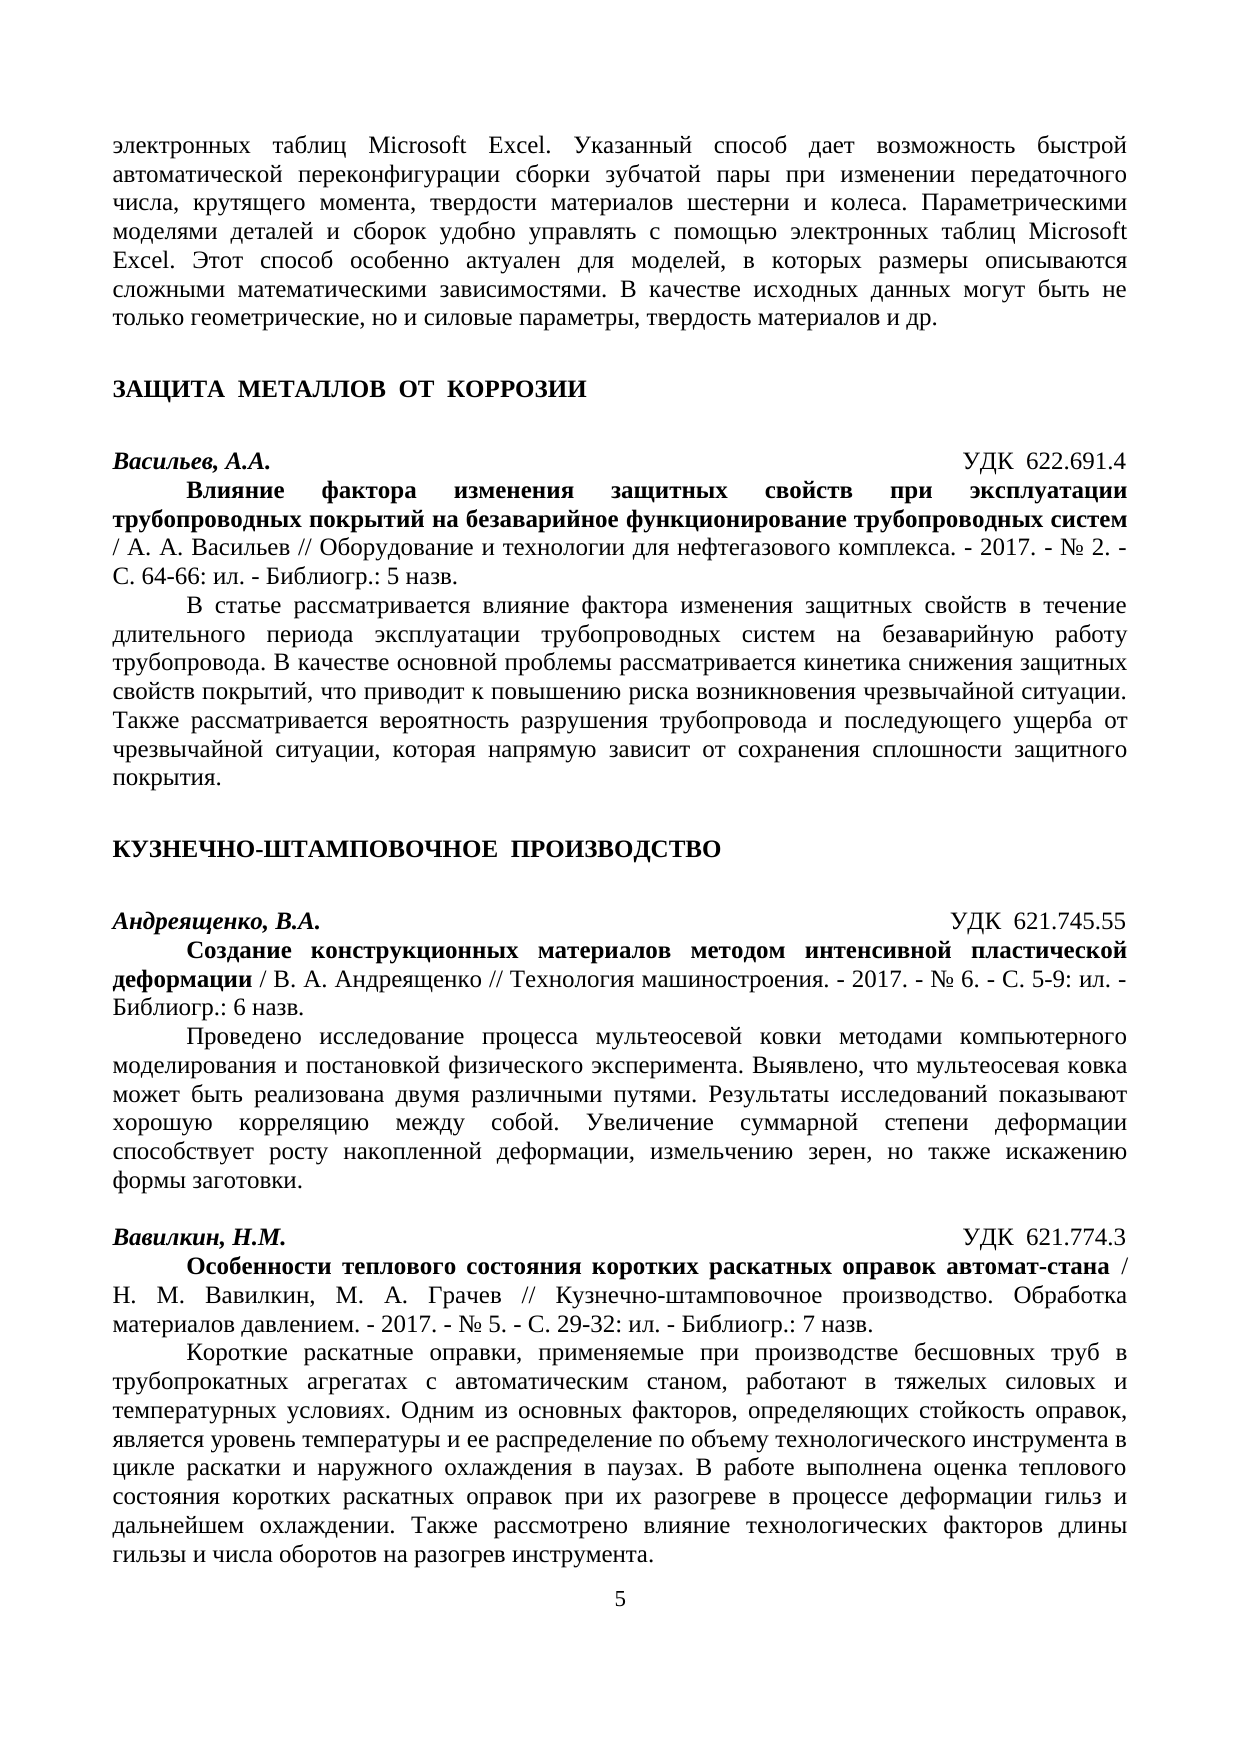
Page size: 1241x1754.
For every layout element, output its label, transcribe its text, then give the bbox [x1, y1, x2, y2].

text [112, 130, 1128, 331]
text Особенности теплового состояния коротких раскатных оправок автомат-стана / Н. М. Вавилкин, М. А. Грачев // Кузнечно-штамповочное производство. Обработка материалов давлением. - 2017. - № 5. - С. 29-32: ил. - Библиогр.: 7 назв. [112, 1251, 1128, 1337]
text Проведено исследование процесса мультеосевой ковки методами компьютерного моделирования и постановкой физического эксперимента. Выявлено, что мультеосевая ковка может быть реализована двумя различными путями. Результаты исследований показывают хорошую корреляцию между собой. Увеличение суммарной степени деформации способствует росту накопленной деформации, измельчению зерен, но также искажению формы заготовки. [112, 1021, 1128, 1194]
text Короткие раскатные оправки, применяемые при производстве бесшовных труб в трубопрокатных агрегатах с автоматическим станом, работают в тяжелых силовых и температурных условиях. Одним из основных факторов, определяющих стойкость оправок, является уровень температуры и ее распределение по объему технологического инструмента в цикле раскатки и наружного охлаждения в паузах. В работе выполнена оценка теплового состояния коротких раскатных оправок при их разогреве в процессе деформации гильз и дальнейшем охлаждении. Также рассмотрено влияние технологических факторов длины гильзы и числа оборотов на разогрев инструмента. [112, 1337, 1128, 1567]
text Вавилкин, Н.М. УДК 621.774.3 [112, 1222, 1128, 1251]
text Создание конструкционных материалов методом интенсивной пластической деформации / В. А. Андреященко // Технология машиностроения. - 2017. - № 6. - С. 5-9: ил. - Библиогр.: 6 назв. [112, 935, 1128, 1021]
text Васильев, А.А. УДК 622.691.4 [112, 446, 1128, 475]
text КУЗНЕЧНО-ШТАМПОВОЧНОЕ ПРОИЗВОДСТВО [112, 834, 1128, 863]
text Влияние фактора изменения защитных свойств при эксплуатации трубопроводных покрытий на безаварийное функционирование трубопроводных систем / А. А. Васильев // Оборудование и технологии для нефтегазового комплекса. - 2017. - № 2. - С. 64-66: ил. - Библиогр.: 5 назв. [112, 475, 1128, 590]
text Андреященко, В.А. УДК 621.745.55 [112, 906, 1128, 935]
text В статье рассматривается влияние фактора изменения защитных свойств в течение длительного периода эксплуатации трубопроводных систем на безаварийную работу трубопровода. В качестве основной проблемы рассматривается кинетика снижения защитных свойств покрытий, что приводит к повышению риска возникновения чрезвычайной ситуации. Также рассматривается вероятность разрушения трубопровода и последующего ущерба от чрезвычайной ситуации, которая напрямую зависит от сохранения сплошности защитного покрытия. [112, 590, 1128, 791]
text ЗАЩИТА МЕТАЛЛОВ ОТ КОРРОЗИИ [112, 374, 1128, 403]
